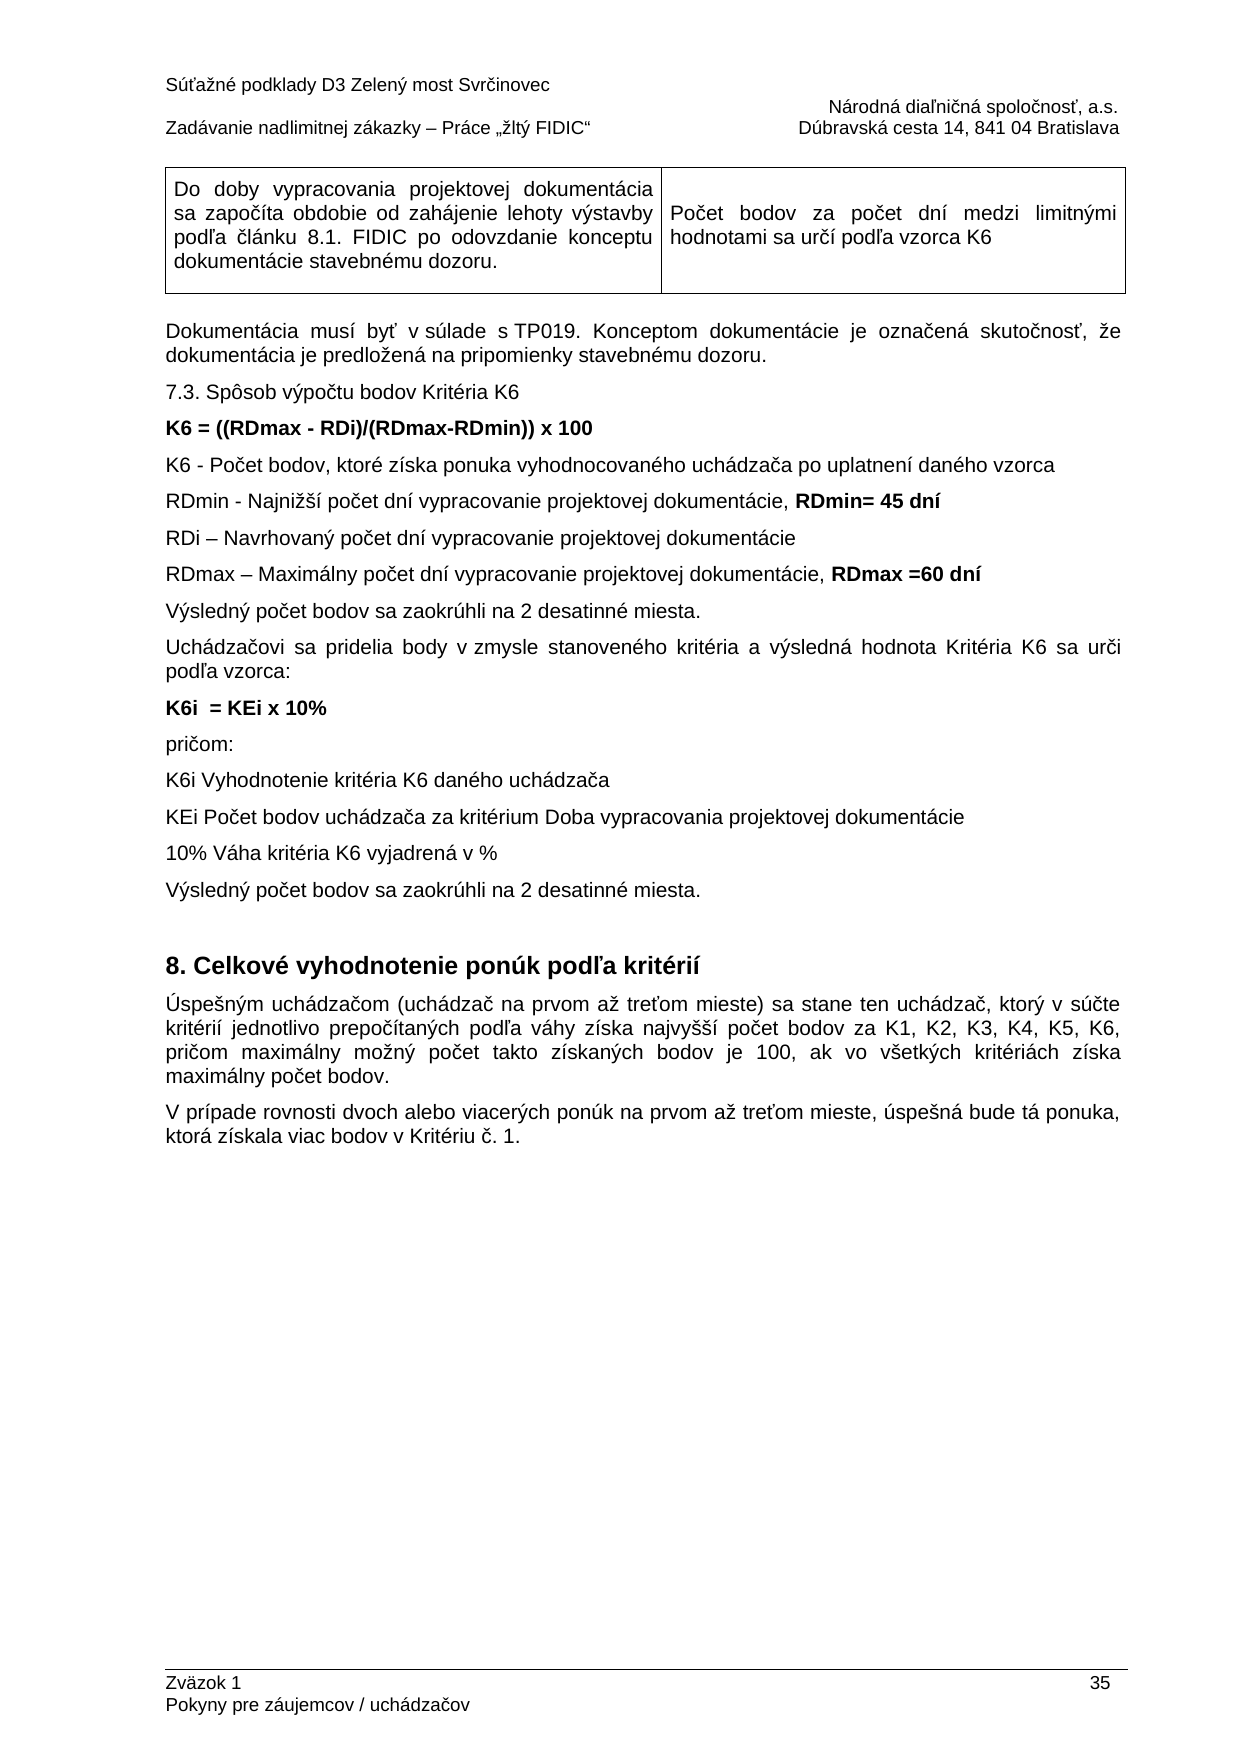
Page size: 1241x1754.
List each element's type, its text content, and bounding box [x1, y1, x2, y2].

text Výsledný počet bodov sa zaokrúhli na 2 desatinné miesta. [165, 878, 1122, 902]
subtitle 8. Celkové vyhodnotenie ponúk podľa kritérií [165, 951, 1122, 979]
text K6 - Počet bodov, ktoré získa ponuka vyhodnocovaného uchádzača po uplatnení daného vzorca [165, 453, 1122, 477]
text pričom: [165, 732, 1122, 756]
text 10% Váha kritéria K6 vyjadrená v % [165, 841, 1122, 865]
text KEi Počet bodov uchádzača za kritérium Doba vypracovania projektovej dokumentácie [165, 805, 1122, 829]
text RDmax – Maximálny počet dní vypracovanie projektovej dokumentácie, RDmax =60 dní [165, 562, 1122, 586]
text K6i = KEi x 10% [165, 695, 1122, 719]
text RDmin - Najnižší počet dní vypracovanie projektovej dokumentácie, RDmin= 45 dní [165, 489, 1122, 513]
text Výsledný počet bodov sa zaokrúhli na 2 desatinné miesta. [165, 598, 1122, 622]
text RDi – Navrhovaný počet dní vypracovanie projektovej dokumentácie [165, 526, 1122, 549]
text Dokumentácia musí byť v súlade s TP019. Konceptom dokumentácie je označená skutočnosť, že dokumentácia je predložená na pripomienky stavebnému dozoru. [165, 319, 1122, 367]
text Uchádzačovi sa pridelia body v zmysle stanoveného kritéria a výsledná hodnota Kritéria K6 sa urči podľa vzorca: [165, 635, 1122, 683]
text 7.3. Spôsob výpočtu bodov Kritéria K6 [165, 380, 1122, 404]
text K6 = ((RDmax - RDi)/(RDmax-RDmin)) x 100 [165, 416, 1122, 440]
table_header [662, 168, 1125, 293]
text V prípade rovnosti dvoch alebo viacerých ponúk na prvom až treťom mieste, úspešná bude tá ponuka, ktorá získala viac bodov v Kritériu č. 1. [165, 1100, 1122, 1148]
text K6i Vyhodnotenie kritéria K6 daného uchádzača [165, 768, 1122, 792]
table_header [166, 168, 661, 293]
text Úspešným uchádzačom (uchádzač na prvom až treťom mieste) sa stane ten uchádzač, ktorý v súčte kritérií jednotlivo prepočítaných podľa váhy získa najvyšší počet bodov za K1, K2, K3, K4, K5, K6, pričom maximálny možný počet takto získaných bodov je 100, ak vo všetkých kritériách získa maximálny počet bodov. [165, 992, 1122, 1088]
